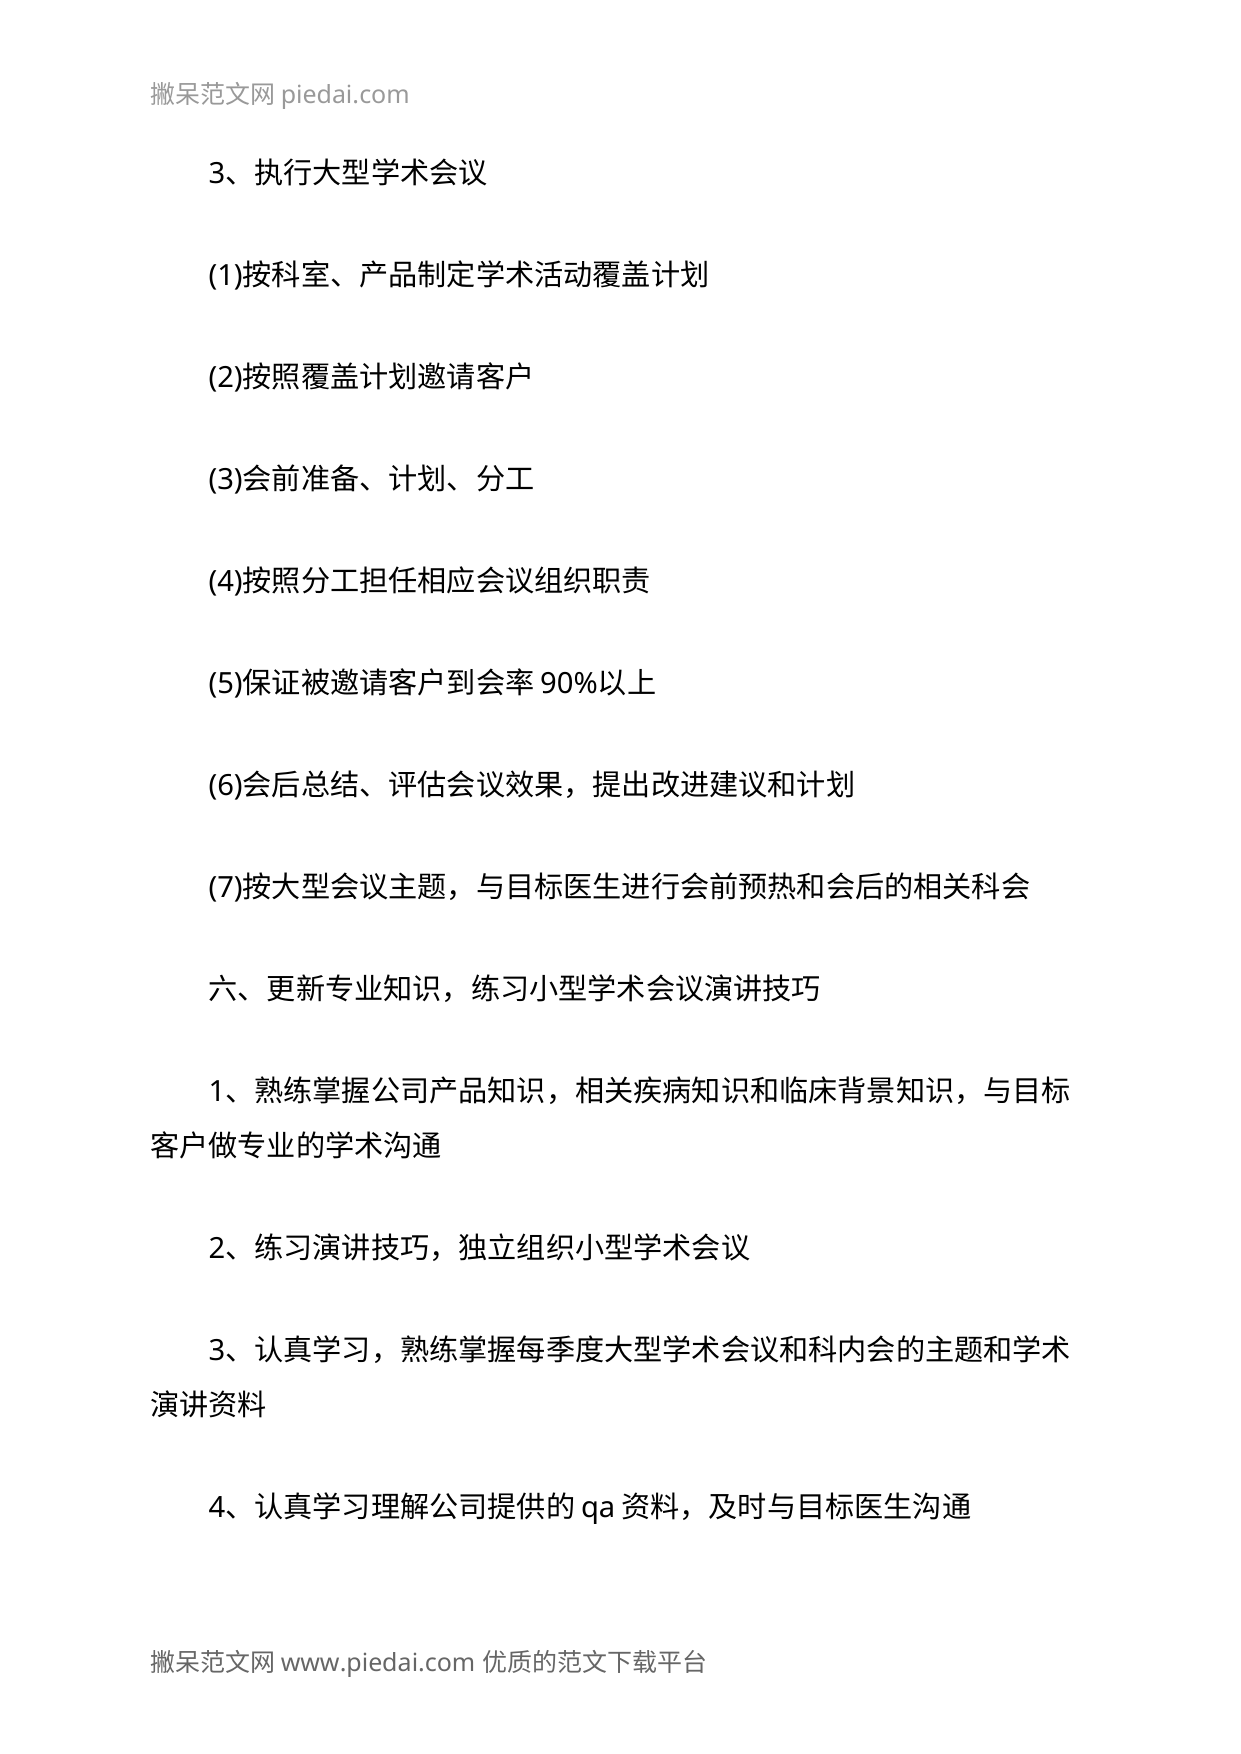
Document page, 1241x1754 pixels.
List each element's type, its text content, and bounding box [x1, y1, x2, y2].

text 六、更新专业知识，练习小型学术会议演讲技巧 [150, 966, 1090, 1008]
text (7)按大型会议主题，与目标医生进行会前预热和会后的相关科会 [150, 864, 1090, 906]
text 4、认真学习理解公司提供的qa资料，及时与目标医生沟通 [150, 1483, 1090, 1526]
text 1、熟练掌握公司产品知识，相关疾病知识和临床背景知识，与目标客户做专业的学术沟通 [150, 1068, 1090, 1165]
text (2)按照覆盖计划邀请客户 [150, 354, 1090, 396]
text (6)会后总结、评估会议效果，提出改进建议和计划 [150, 762, 1090, 804]
text 2、练习演讲技巧，独立组织小型学术会议 [150, 1224, 1090, 1267]
text 3、认真学习，熟练掌握每季度大型学术会议和科内会的主题和学术演讲资料 [150, 1326, 1090, 1424]
text (5)保证被邀请客户到会率90%以上 [150, 660, 1090, 702]
text 3、执行大型学术会议 [150, 150, 1090, 192]
text (3)会前准备、计划、分工 [150, 456, 1090, 498]
text (1)按科室、产品制定学术活动覆盖计划 [150, 252, 1090, 294]
text (4)按照分工担任相应会议组织职责 [150, 558, 1090, 600]
